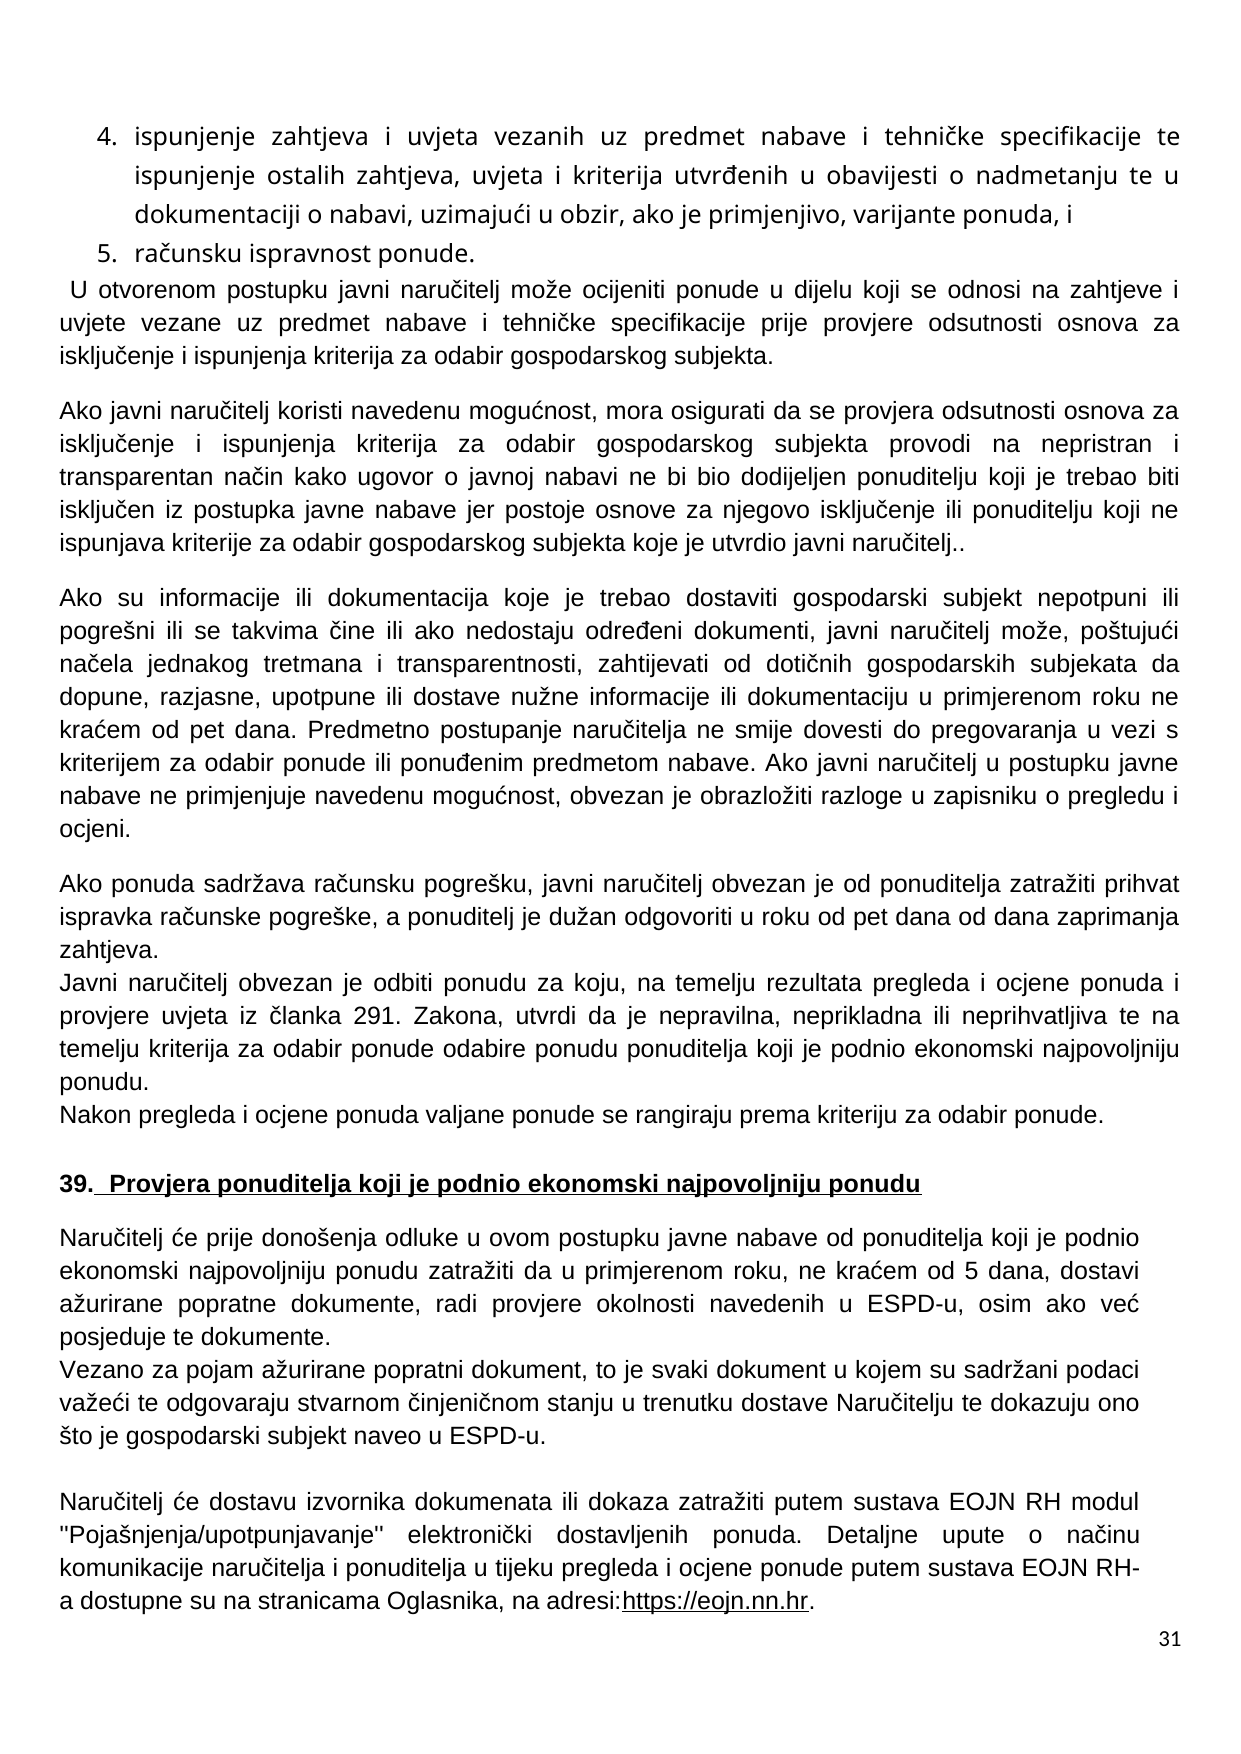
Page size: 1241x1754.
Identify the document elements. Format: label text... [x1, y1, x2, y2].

text Javni naručitelj obvezan je odbiti ponudu za koju, na temelju rezultata pregleda i ocjene ponuda i provjere uvjeta iz članka 291. Zakona, utvrdi da je nepravilna, neprikladna ili neprihvatljiva te na temelju kriterija za odabir ponude odabire ponudu ponuditelja koji je podnio ekonomski najpovoljniju ponudu. [59, 968, 1181, 1096]
list ispunjenje zahtjeva i uvjeta vezanih uz predmet nabave i tehničke specifikacije te ispunjenje ostalih zahtjeva, uvjeta i kriterija utvrđenih u obavijesti o nadmetanju te u dokumentaciji o nabavi, uzimajući u obzir, ako je primjenjivo, varijante ponuda, i [97, 118, 1181, 231]
text Naručitelj će dostavu izvornika dokumenata ili dokaza zatražiti putem sustava EOJN RH modul ''Pojašnjenja/upotpunjavanje'' elektronički dostavljenih ponuda. Detaljne upute o načinu komunikacije naručitelja i ponuditelja u tijeku pregleda i ocjene ponude putem sustava EOJN RH-a dostupne su na stranicama Oglasnika, na adresi:https://eojn.nn.hr. [59, 1487, 1142, 1615]
text Ako su informacije ili dokumentacija koje je trebao dostaviti gospodarski subjekt nepotpuni ili pogrešni ili se takvima čine ili ako nedostaju određeni dokumenti, javni naručitelj može, poštujući načela jednakog tretmana i transparentnosti, zahtijevati od dotičnih gospodarskih subjekata da dopune, razjasne, upotpune ili dostave nužne informacije ili dokumentaciju u primjerenom roku ne kraćem od pet dana. Predmetno postupanje naručitelja ne smije dovesti do pregovaranja u vezi s kriterijem za odabir ponude ili ponuđenim predmetom nabave. Ako javni naručitelj u postupku javne nabave ne primjenjuje navedenu mogućnost, obvezan je obrazložiti razloge u zapisniku o pregledu i ocjeni. [59, 583, 1181, 843]
text Vezano za pojam ažurirane popratni dokument, to je svaki dokument u kojem su sadržani podaci važeći te odgovaraju stvarnom činjeničnom stanju u trenutku dostave Naručitelju te dokazuju ono što je gospodarski subjekt naveo u ESPD-u. [59, 1355, 1142, 1450]
text U otvorenom postupku javni naručitelj može ocijeniti ponude u dijelu koji se odnosi na zahtjeve i uvjete vezane uz predmet nabave i tehničke specifikacije prije provjere odsutnosti osnova za isključenje i ispunjenja kriterija za odabir gospodarskog subjekta. [59, 275, 1181, 369]
text Ako ponuda sadržava računsku pogrešku, javni naručitelj obvezan je od ponuditelja zatražiti prihvat ispravka računske pogreške, a ponuditelj je dužan odgovoriti u roku od pet dana od dana zaprimanja zahtjeva. [59, 869, 1181, 964]
text Naručitelj će prije donošenja odluke u ovom postupku javne nabave od ponuditelja koji je podnio ekonomski najpovoljniju ponudu zatražiti da u primjerenom roku, ne kraćem od 5 dana, dostavi ažurirane popratne dokumente, radi provjere okolnosti navedenih u ESPD-u, osim ako već posjeduje te dokumente. [59, 1223, 1142, 1351]
list računsku ispravnost ponude. [97, 236, 1181, 270]
text Ako javni naručitelj koristi navedenu mogućnost, mora osigurati da se provjera odsutnosti osnova za isključenje i ispunjenja kriterija za odabir gospodarskog subjekta provodi na nepristran i transparentan način kako ugovor o javnoj nabavi ne bi bio dodijeljen ponuditelju koji je trebao biti isključen iz postupka javne nabave jer postoje osnove za njegovo isključenje ili ponuditelju koji ne ispunjava kriterije za odabir gospodarskog subjekta koje je utvrdio javni naručitelj.. [59, 396, 1181, 557]
text Nakon pregleda i ocjene ponuda valjane ponude se rangiraju prema kriteriju za odabir ponude. [59, 1100, 1181, 1129]
list Provjera ponuditelja koji je podnio ekonomski najpovoljniju ponudu [59, 1169, 1181, 1198]
